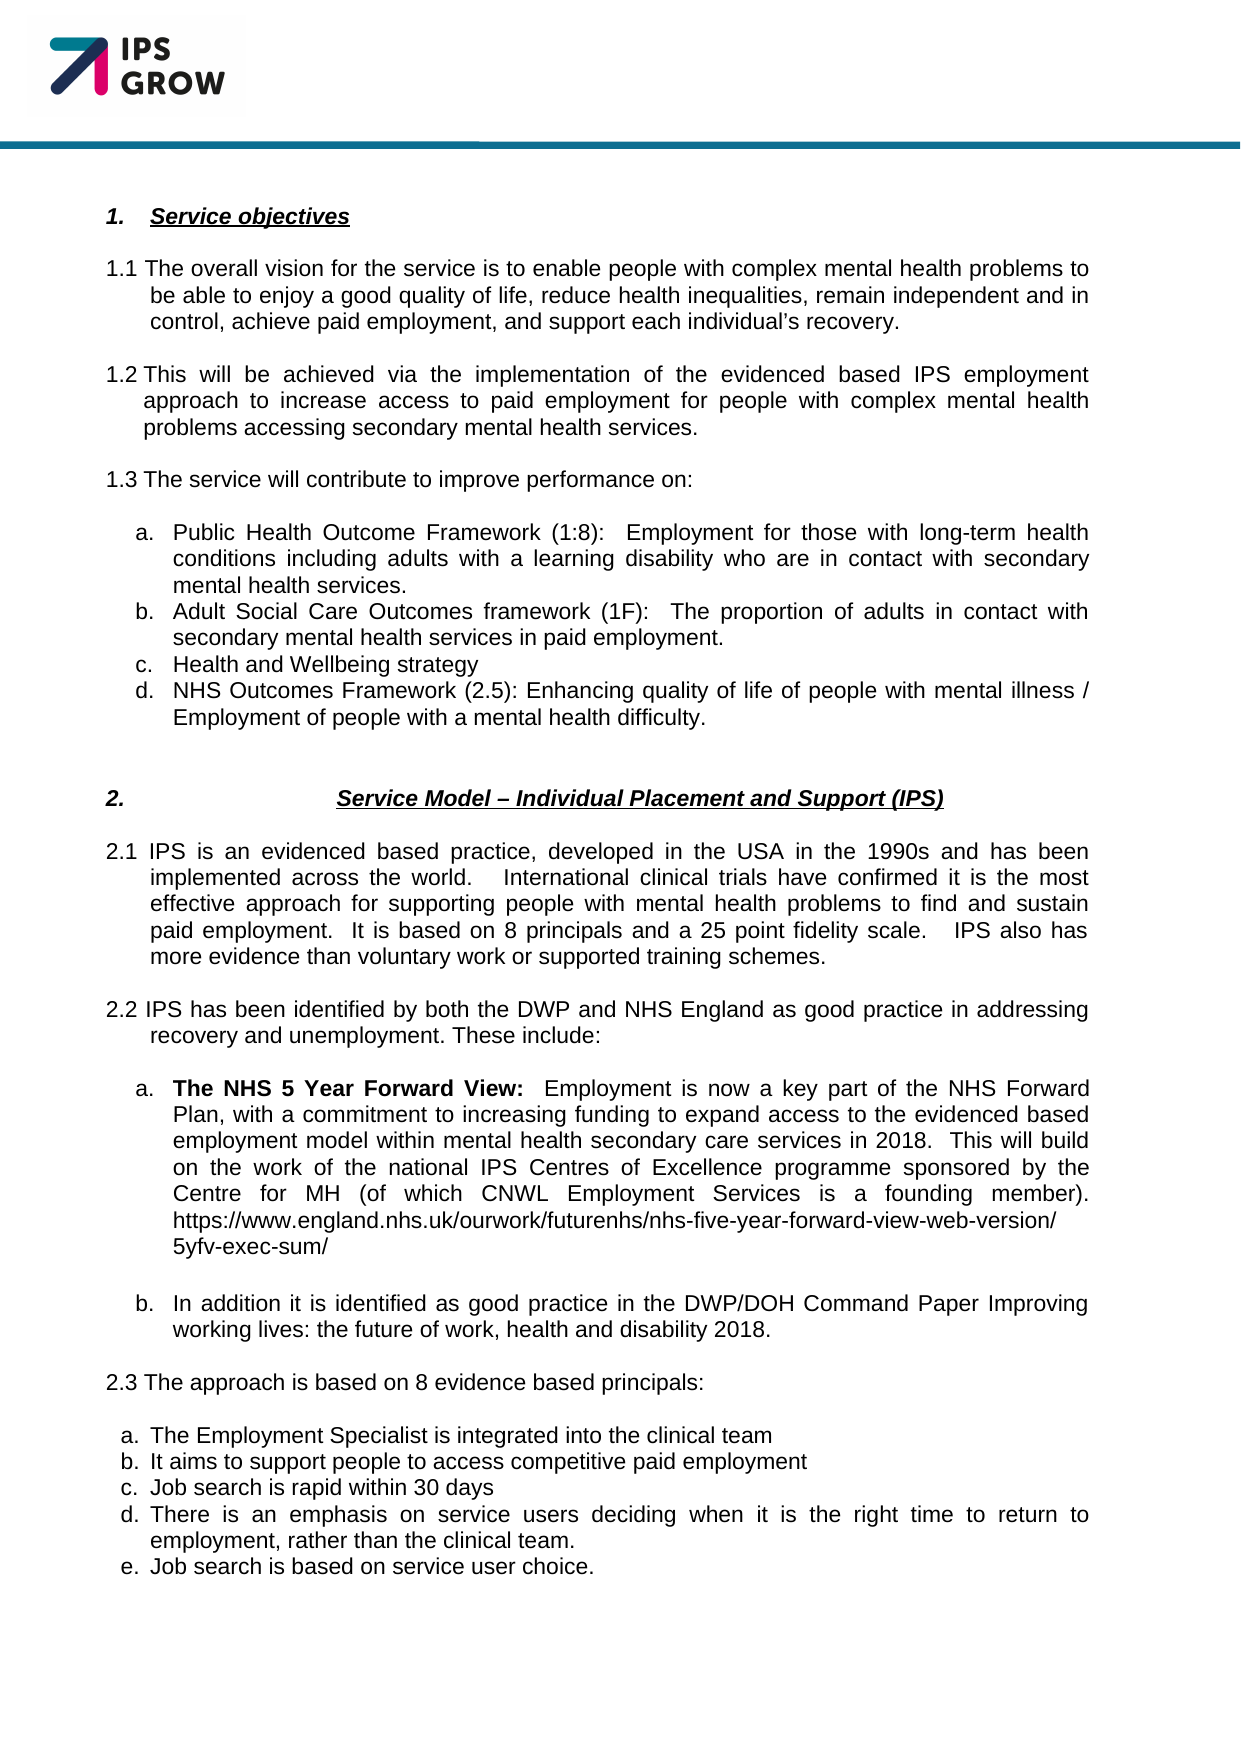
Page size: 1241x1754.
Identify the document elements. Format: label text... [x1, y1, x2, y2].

list Service Model – Individual Placement and Support (IPS) [106, 785, 1090, 811]
list This will be achieved via the implementation of the evidenced based IPS employment approach to increase access to paid employment for people with complex mental health problems accessing secondary mental health services. [106, 361, 1090, 440]
text 2.1 IPS is an evidenced based practice, developed in the USA in the 1990s and has been implemented across the world. International clinical trials have confirmed it is the most effective approach for supporting people with mental health problems to find and sustain paid employment. It is based on 8 principals and a 25 point fidelity scale. IPS also has more evidence than voluntary work or supported training schemes. [106, 838, 1090, 969]
list The NHS 5 Year Forward View: Employment is now a key part of the NHS Forward Plan, with a commitment to increasing funding to expand access to the evidenced based employment model within mental health secondary care services in 2018. This will build on the work of the national IPS Centres of Excellence programme sponsored by the Centre for MH (of which CNWL Employment Services is a founding member). https://www.england.nhs.uk/ourwork/futurenhs/nhs-five-year-forward-view-web-version/5yfv-exec-sum/ [135, 1075, 1090, 1290]
list NHS Outcomes Framework (2.5): Enhancing quality of life of people with mental illness / Employment of people with a mental health difficulty. [135, 677, 1090, 730]
list Job search is based on service user choice. [120, 1553, 1090, 1580]
picture [27, 15, 247, 117]
text 2.3 The approach is based on 8 evidence based principals: [106, 1369, 1090, 1395]
list Adult Social Care Outcomes framework (1F): The proportion of adults in contact with secondary mental health services in paid employment. [135, 598, 1090, 651]
list Health and Wellbeing strategy [135, 651, 1090, 677]
list The service will contribute to improve performance on: [106, 466, 1090, 493]
list There is an emphasis on service users deciding when it is the right time to return to employment, rather than the clinical team. [120, 1501, 1090, 1553]
list Public Health Outcome Framework (1:8): Employment for those with long-term health conditions including adults with a learning disability who are in contact with secondary mental health services. [135, 519, 1090, 598]
list It aims to support people to access competitive paid employment [120, 1448, 1090, 1474]
list In addition it is identified as good practice in the DWP/DOH Command Paper Improving working lives: the future of work, health and disability 2018. [135, 1290, 1090, 1342]
list Job search is rapid within 30 days [120, 1474, 1090, 1501]
text 1.1 The overall vision for the service is to enable people with complex mental health problems to be able to enjoy a good quality of life, reduce health inequalities, remain independent and in control, achieve paid employment, and support each individual’s recovery. [106, 255, 1090, 334]
list Service objectives [106, 203, 1090, 229]
list The Employment Specialist is integrated into the clinical team [120, 1422, 1090, 1448]
text 2.2 IPS has been identified by both the DWP and NHS England as good practice in addressing recovery and unemployment. These include: [106, 996, 1090, 1048]
